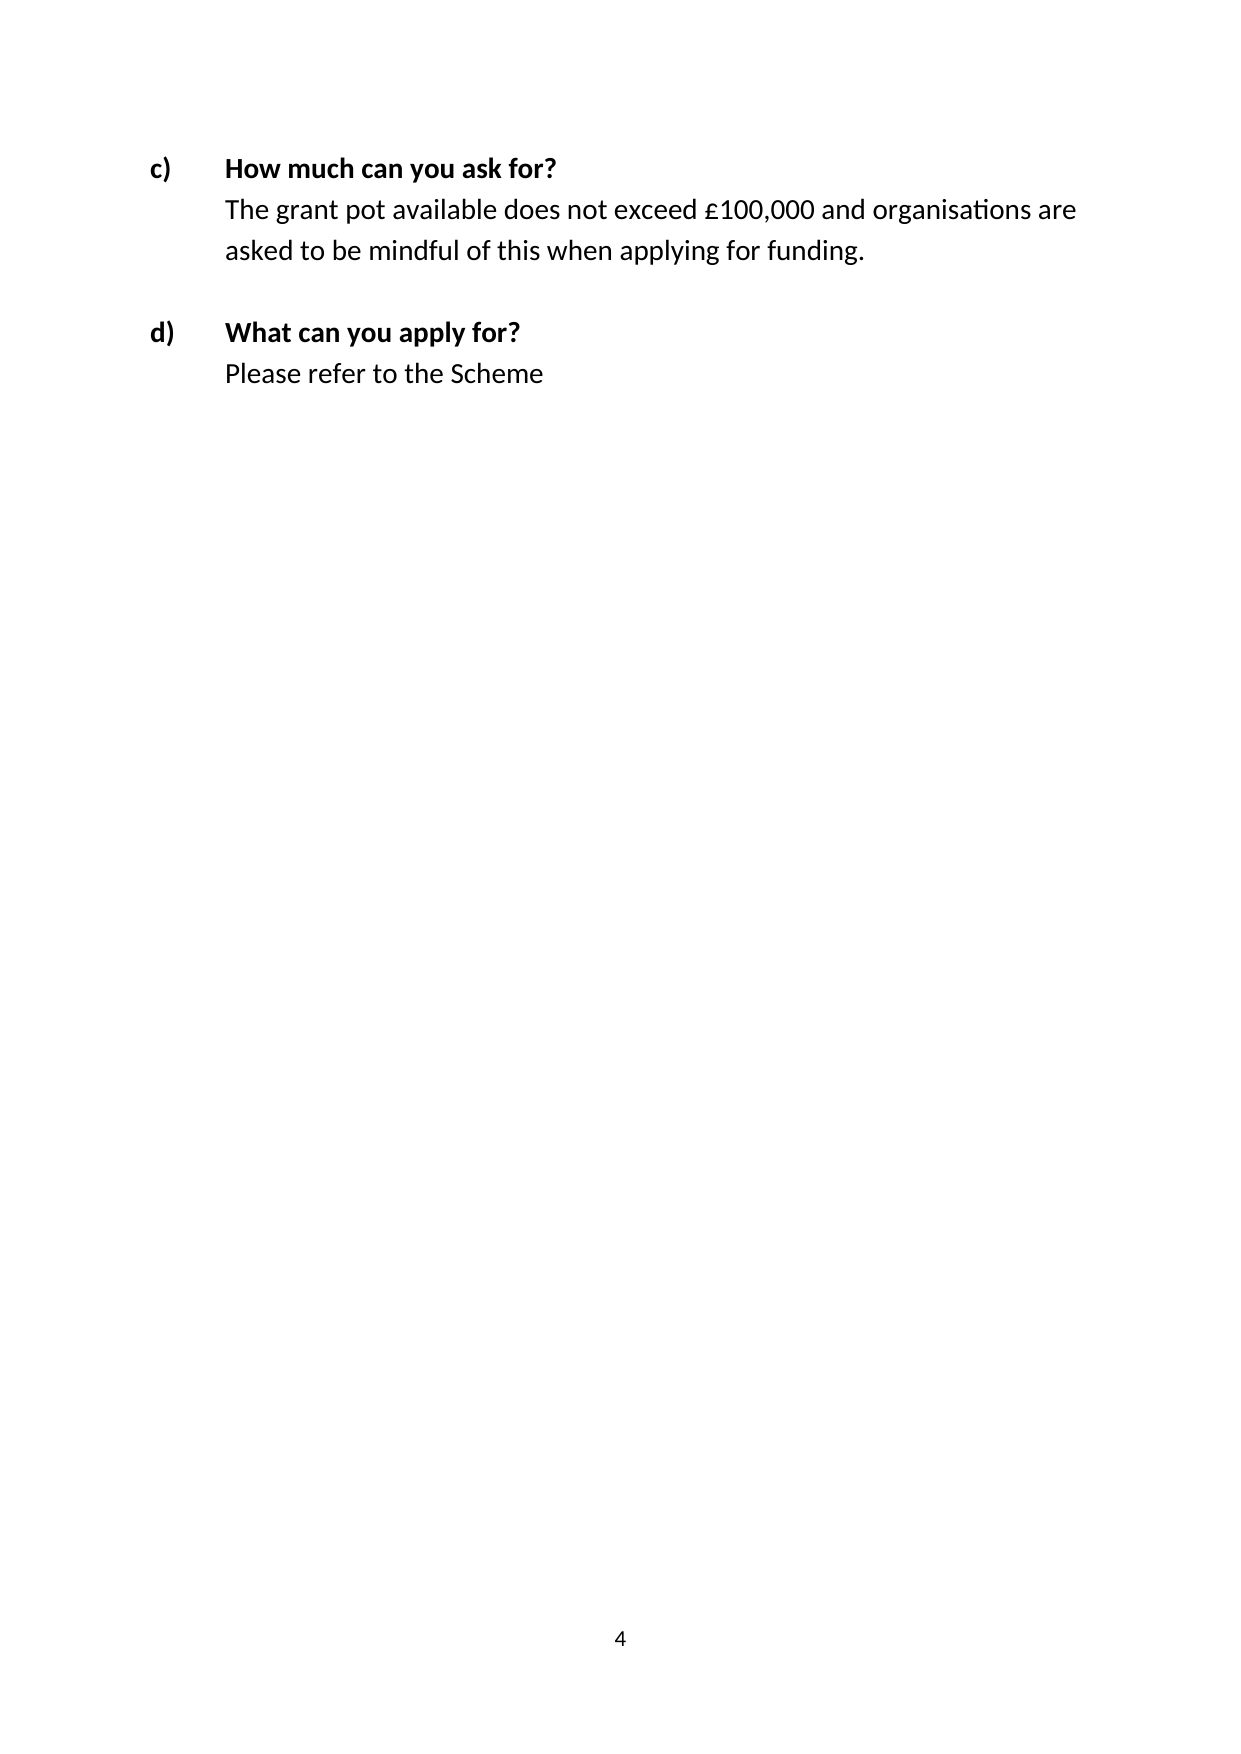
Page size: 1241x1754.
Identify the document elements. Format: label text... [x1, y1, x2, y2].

list What can you apply for? [150, 314, 1090, 349]
list The grant pot available does not exceed £100,000 and organisations are asked to be mindful of this when applying for funding. [225, 191, 1090, 267]
list How much can you ask for? [150, 150, 1090, 186]
list Please refer to the Scheme [225, 355, 1090, 390]
